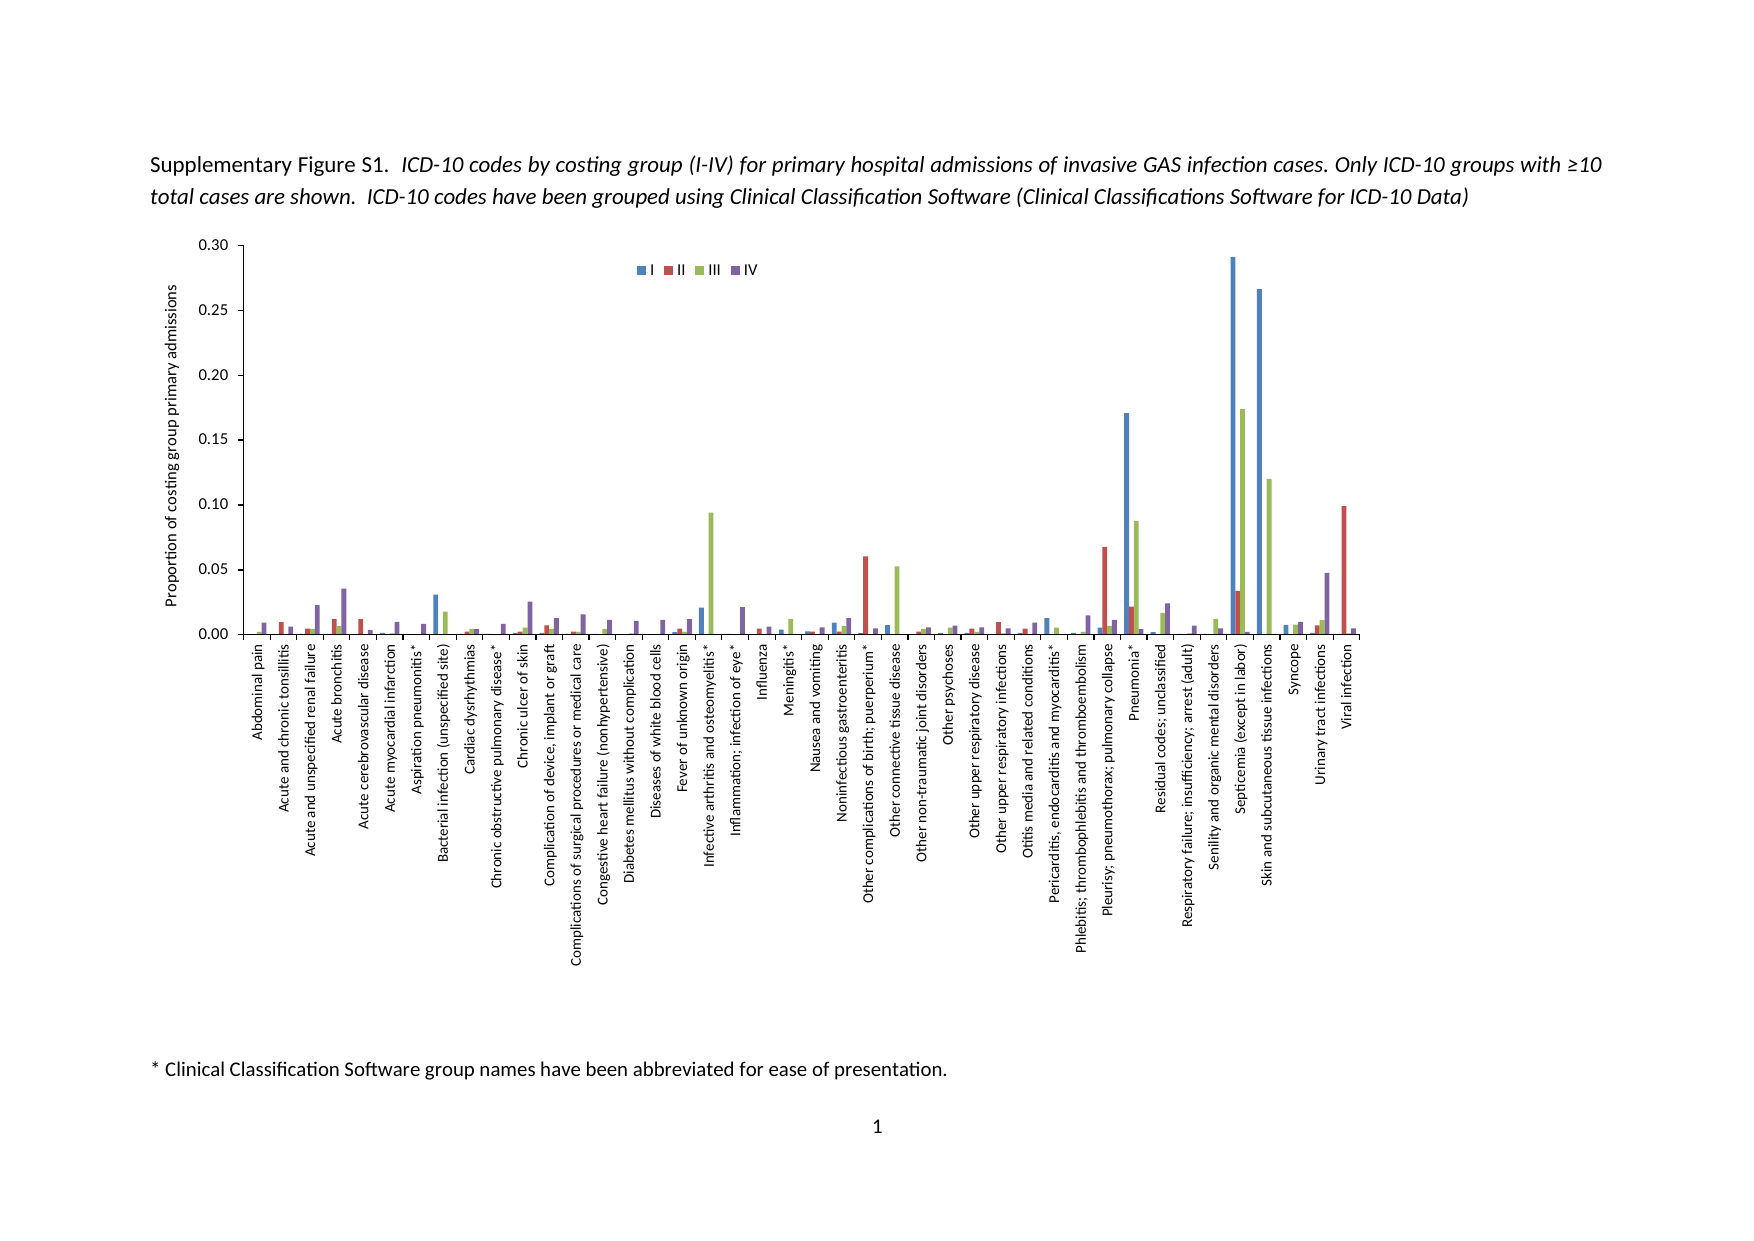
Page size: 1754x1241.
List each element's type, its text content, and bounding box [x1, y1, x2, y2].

text * Clinical Classification Software group names have been abbreviated for ease of presentation. [150, 1057, 1604, 1082]
text Supplementary Figure S1. ICD-10 codes by costing group (I-IV) for primary hospital admissions of invasive GAS infection cases. Only ICD-10 groups with ≥10 total cases are shown. ICD-10 codes have been grouped using Clinical Classification Software (Clinical Classifications Software for ICD-10 Data) [150, 150, 1604, 210]
